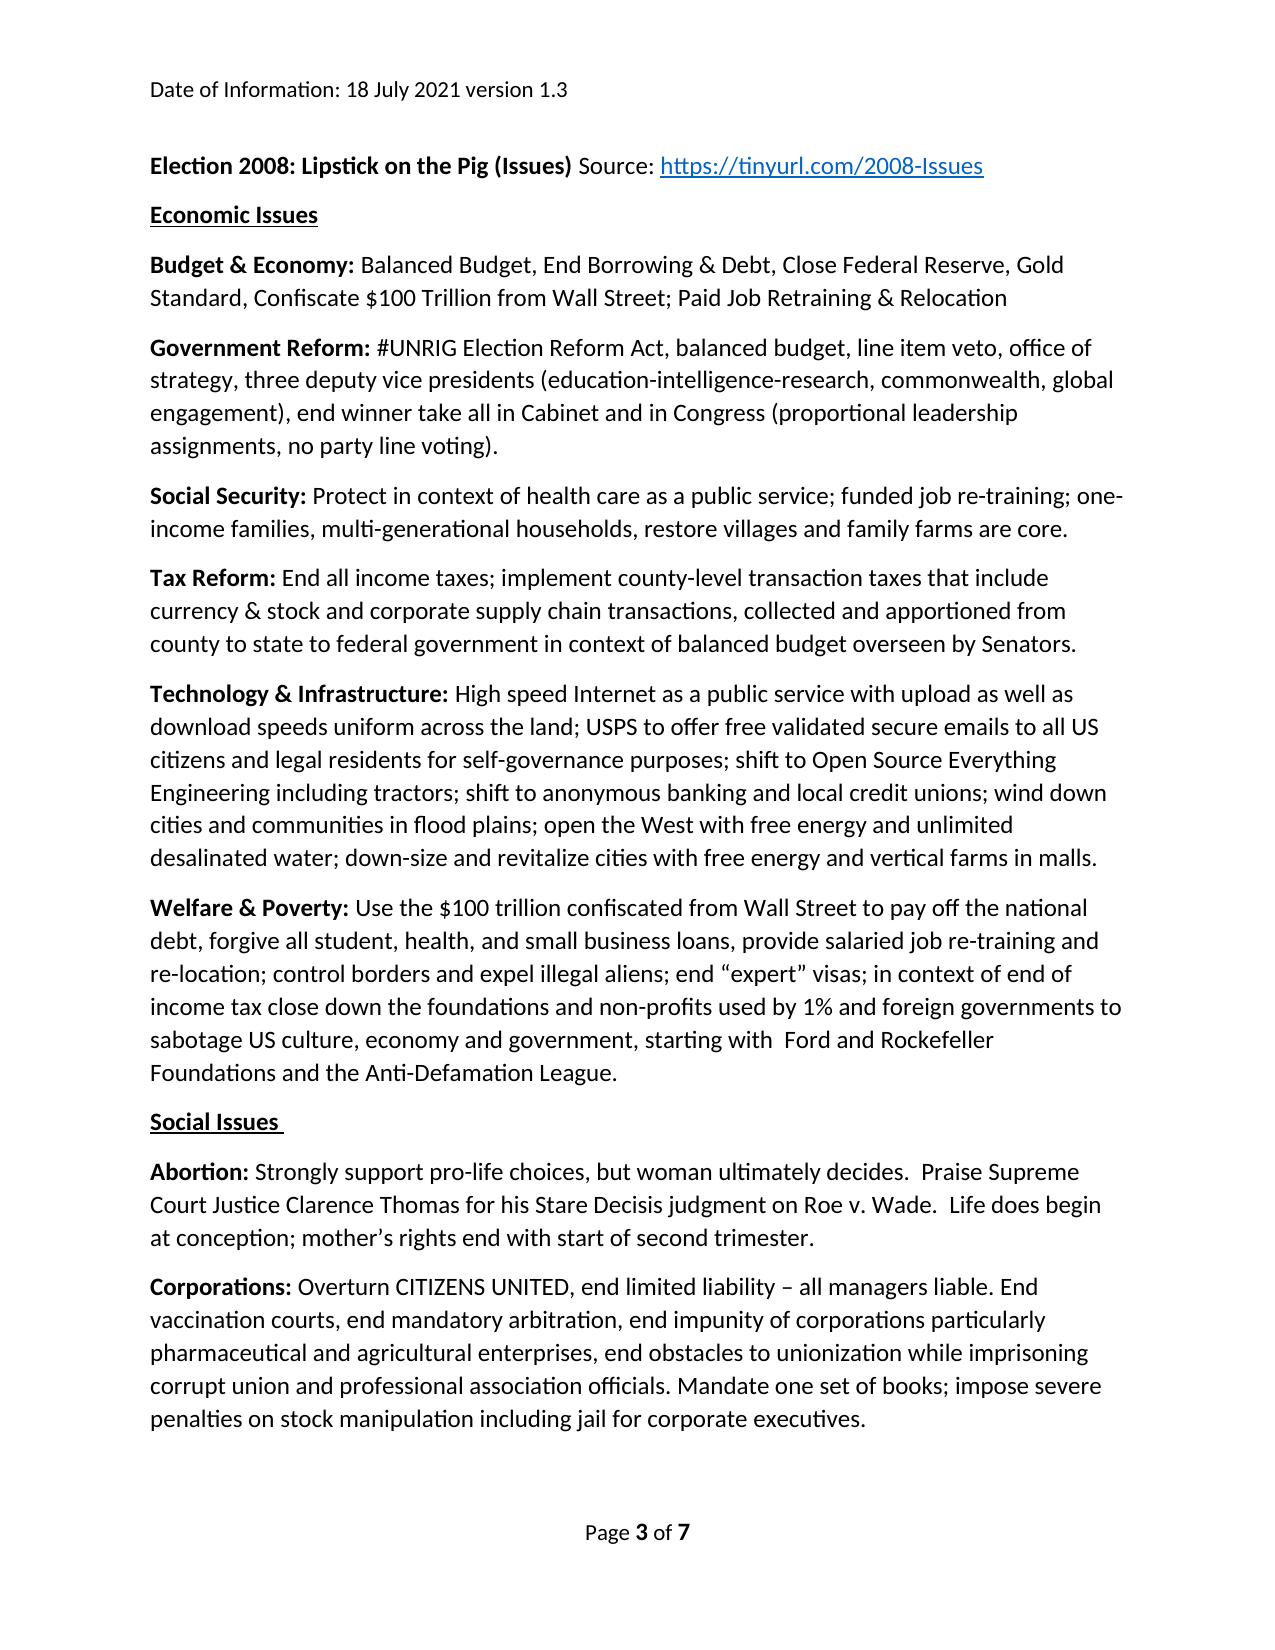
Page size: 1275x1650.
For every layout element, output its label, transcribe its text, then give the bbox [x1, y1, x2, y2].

text Social Security: Protect in context of health care as a public service; funded job re-training; one-income families, multi-generational households, restore villages and family farms are core. [150, 480, 1125, 543]
text Corporations: Overturn CITIZENS UNITED, end limited liability – all managers liable. End vaccination courts, end mandatory arbitration, end impunity of corporations particularly pharmaceutical and agricultural enterprises, end obstacles to unionization while imprisoning corrupt union and professional association officials. Mandate one set of books; impose severe penalties on stock manipulation including jail for corporate executives. [150, 1271, 1125, 1433]
text Budget & Economy: Balanced Budget, End Borrowing & Debt, Close Federal Reserve, Gold Standard, Confiscate $100 Trillion from Wall Street; Paid Job Retraining & Relocation [150, 249, 1125, 313]
text Welfare & Poverty: Use the $100 trillion confiscated from Wall Street to pay off the national debt, forgive all student, health, and small business loans, provide salaried job re-training and re-location; control borders and expel illegal aliens; end “expert” visas; in context of end of income tax close down the foundations and non-profits used by 1% and foreign governments to sabotage US culture, economy and government, starting with Ford and Rockefeller Foundations and the Anti-Defamation League. [150, 892, 1125, 1087]
text Government Reform: #UNRIG Election Reform Act, balanced budget, line item veto, office of strategy, three deputy vice presidents (education-intelligence-research, commonwealth, global engagement), end winner take all in Cabinet and in Congress (proportional leadership assignments, no party line voting). [150, 332, 1125, 461]
text Economic Issues [150, 199, 1125, 230]
text Technology & Infrastructure: High speed Internet as a public service with upload as well as download speeds uniform across the land; USPS to offer free validated secure emails to all US citizens and legal residents for self-governance purposes; shift to Open Source Everything Engineering including tractors; shift to anonymous banking and local credit unions; wind down cities and communities in flood plains; open the West with free energy and unlimited desalinated water; down-size and revitalize cities with free energy and vertical farms in malls. [150, 678, 1125, 873]
text Abortion: Strongly support pro-life choices, but woman ultimately decides. Praise Supreme Court Justice Clarence Thomas for his Stare Decisis judgment on Roe v. Wade. Life does begin at conception; mother’s rights end with start of second trimester. [150, 1156, 1125, 1252]
text Social Issues [150, 1106, 1125, 1137]
text Election 2008: Lipstick on the Pig (Issues) Source: https://tinyurl.com/2008-Issues [150, 150, 1125, 181]
text Tax Reform: End all income taxes; implement county-level transaction taxes that include currency & stock and corporate supply chain transactions, collected and apportioned from county to state to federal government in context of balanced budget overseen by Senators. [150, 562, 1125, 659]
